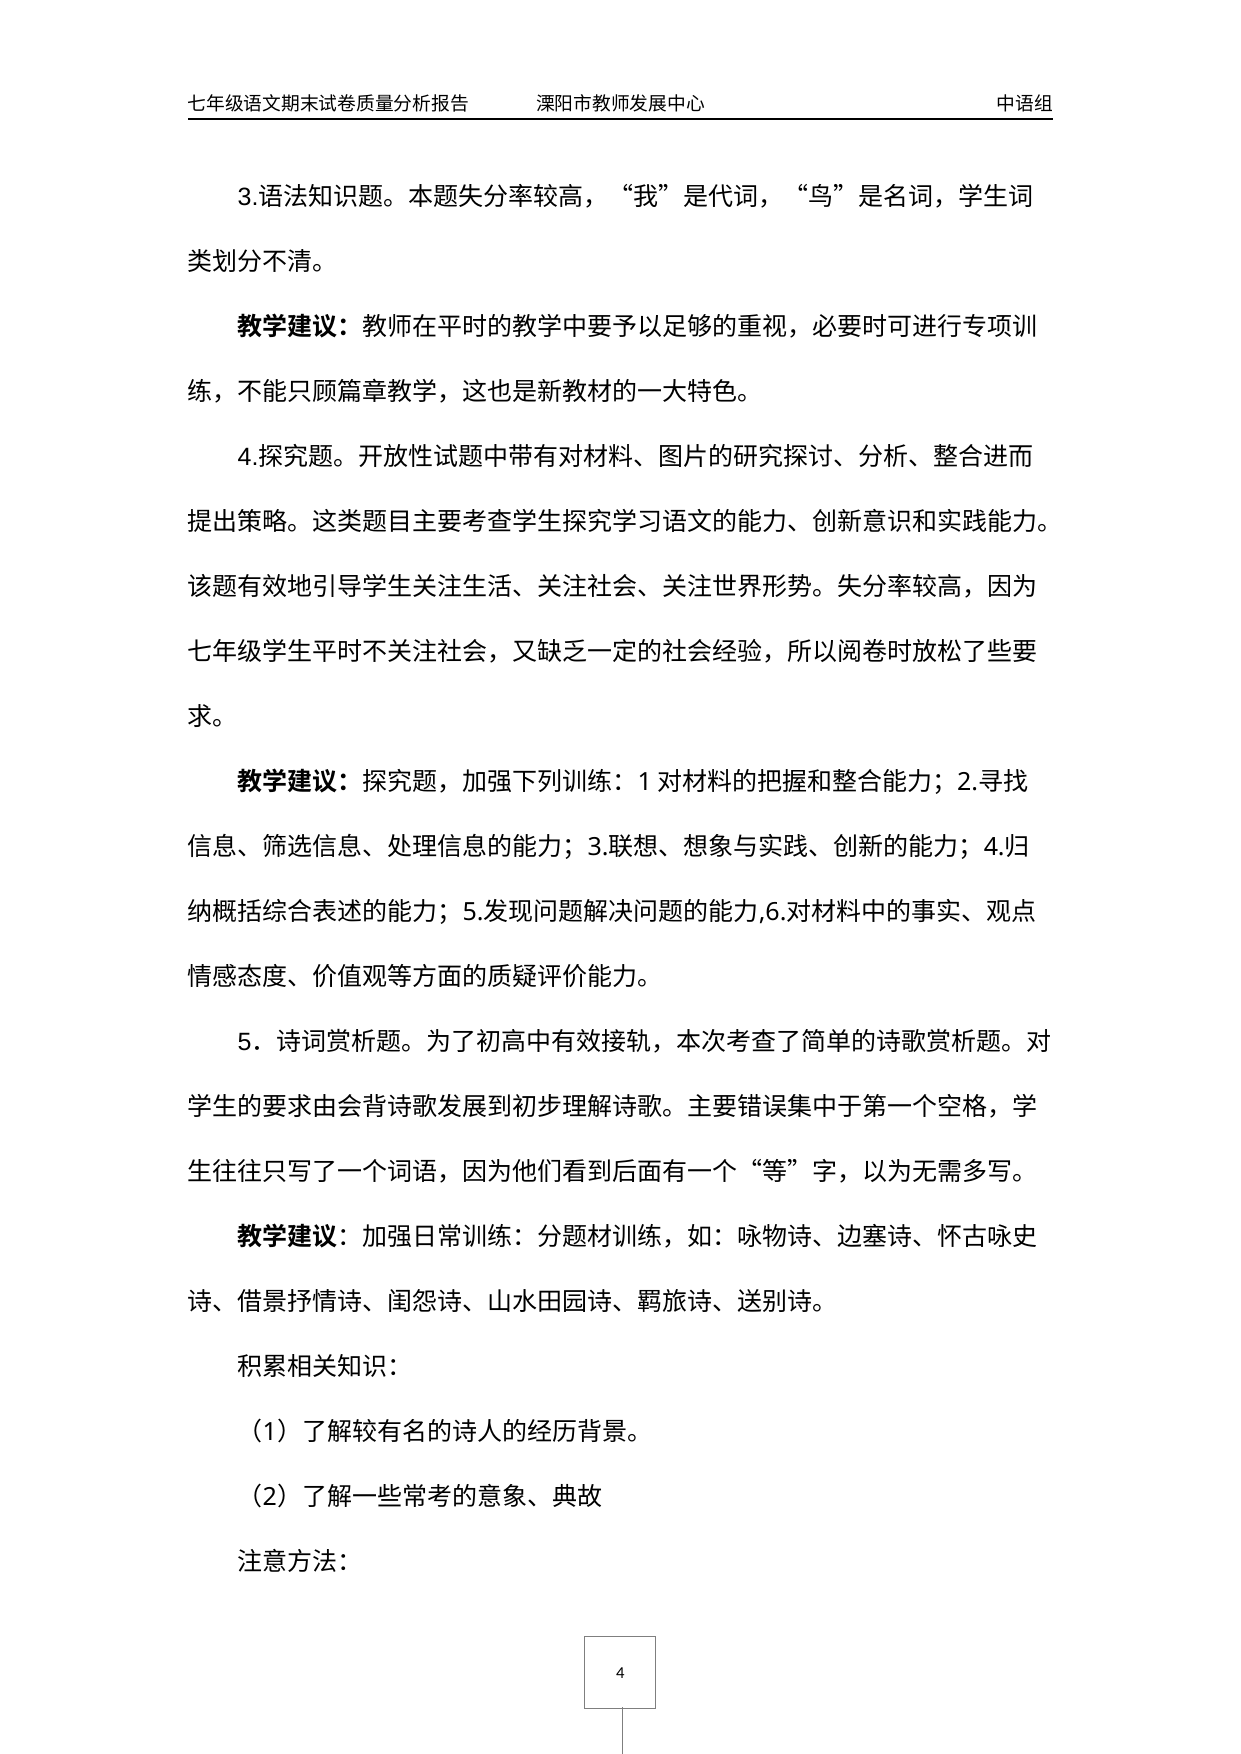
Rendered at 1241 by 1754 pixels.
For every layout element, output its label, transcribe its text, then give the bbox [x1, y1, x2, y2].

text 4.探究题。开放性试题中带有对材料、图片的研究探讨、分析、整合进而提出策略。这类题目主要考查学生探究学习语文的能力、创新意识和实践能力。该题有效地引导学生关注生活、关注社会、关注世界形势。失分率较高，因为七年级学生平时不关注社会，又缺乏一定的社会经验，所以阅卷时放松了些要求。 [187, 422, 1053, 747]
text 教学建议：加强日常训练：分题材训练，如：咏物诗、边塞诗、怀古咏史诗、借景抒情诗、闺怨诗、山水田园诗、羁旅诗、送别诗。 [187, 1202, 1053, 1332]
text 5．诗词赏析题。为了初高中有效接轨，本次考查了简单的诗歌赏析题。对学生的要求由会背诗歌发展到初步理解诗歌。主要错误集中于第一个空格，学生往往只写了一个词语，因为他们看到后面有一个“等”字，以为无需多写。 [187, 1007, 1053, 1202]
text （2）了解一些常考的意象、典故 [187, 1462, 1053, 1527]
text 教学建议：探究题，加强下列训练：1对材料的把握和整合能力；2.寻找信息、筛选信息、处理信息的能力；3.联想、想象与实践、创新的能力；4.归纳概括综合表述的能力；5.发现问题解决问题的能力,6.对材料中的事实、观点情感态度、价值观等方面的质疑评价能力。 [187, 747, 1053, 1007]
text 3.语法知识题。本题失分率较高，“我”是代词，“鸟”是名词，学生词类划分不清。 [187, 162, 1053, 292]
text （1）了解较有名的诗人的经历背景。 [187, 1397, 1053, 1462]
text 积累相关知识： [187, 1332, 1053, 1397]
text 教学建议：教师在平时的教学中要予以足够的重视，必要时可进行专项训练，不能只顾篇章教学，这也是新教材的一大特色。 [187, 292, 1053, 422]
text 注意方法： [187, 1527, 1053, 1592]
